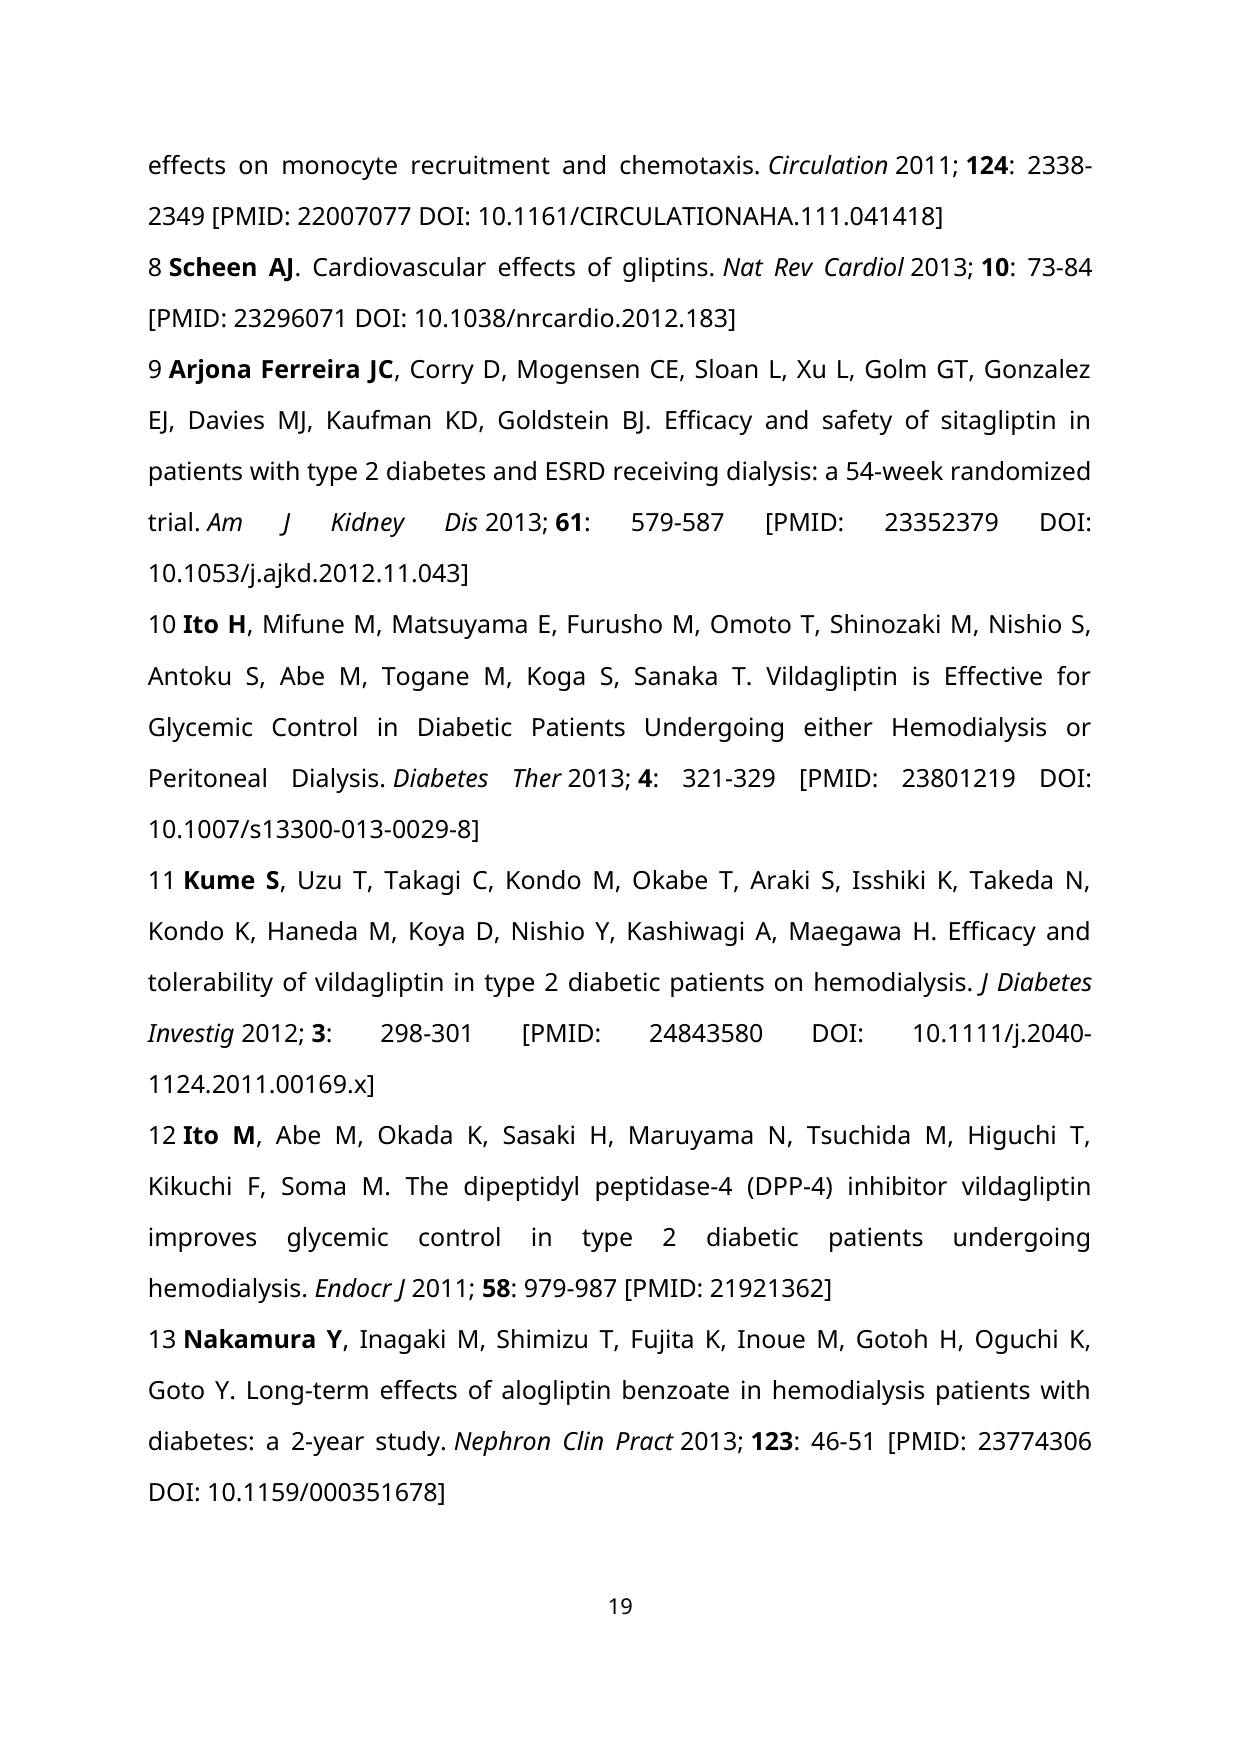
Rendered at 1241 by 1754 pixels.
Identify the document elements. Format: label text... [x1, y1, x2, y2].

text 11 Kume S, Uzu T, Takagi C, Kondo M, Okabe T, Araki S, Isshiki K, Takeda N, Kondo K, Haneda M, Koya D, Nishio Y, Kashiwagi A, Maegawa H. Efficacy and tolerability of vildagliptin in type 2 diabetic patients on hemodialysis. J Diabetes Investig 2012; 3: 298-301 [PMID: 24843580 DOI: 10.1111/j.2040-1124.2011.00169.x] [148, 862, 1092, 1101]
text 13 Nakamura Y, Inagaki M, Shimizu T, Fujita K, Inoue M, Gotoh H, Oguchi K, Goto Y. Long-term effects of alogliptin benzoate in hemodialysis patients with diabetes: a 2-year study. Nephron Clin Pract 2013; 123: 46-51 [PMID: 23774306 DOI: 10.1159/000351678] [148, 1322, 1092, 1509]
text 12 Ito M, Abe M, Okada K, Sasaki H, Maruyama N, Tsuchida M, Higuchi T, Kikuchi F, Soma M. The dipeptidyl peptidase-4 (DPP-4) inhibitor vildagliptin improves glycemic control in type 2 diabetic patients undergoing hemodialysis. Endocr J 2011; 58: 979-987 [PMID: 21921362] [148, 1117, 1092, 1305]
text 8 Scheen AJ. Cardiovascular effects of gliptins. Nat Rev Cardiol 2013; 10: 73-84 [PMID: 23296071 DOI: 10.1038/nrcardio.2012.183] [148, 250, 1092, 335]
text 10 Ito H, Mifune M, Matsuyama E, Furusho M, Omoto T, Shinozaki M, Nishio S, Antoku S, Abe M, Togane M, Koga S, Sanaka T. Vildagliptin is Effective for Glycemic Control in Diabetic Patients Undergoing either Hemodialysis or Peritoneal Dialysis. Diabetes Ther 2013; 4: 321-329 [PMID: 23801219 DOI: 10.1007/s13300-013-0029-8] [148, 607, 1092, 845]
text 9 Arjona Ferreira JC, Corry D, Mogensen CE, Sloan L, Xu L, Golm GT, Gonzalez EJ, Davies MJ, Kaufman KD, Goldstein BJ. Efficacy and safety of sitagliptin in patients with type 2 diabetes and ESRD receiving dialysis: a 54-week randomized trial. Am J Kidney Dis 2013; 61: 579-587 [PMID: 23352379 DOI: 10.1053/j.ajkd.2012.11.043] [148, 352, 1092, 590]
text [148, 148, 1092, 233]
